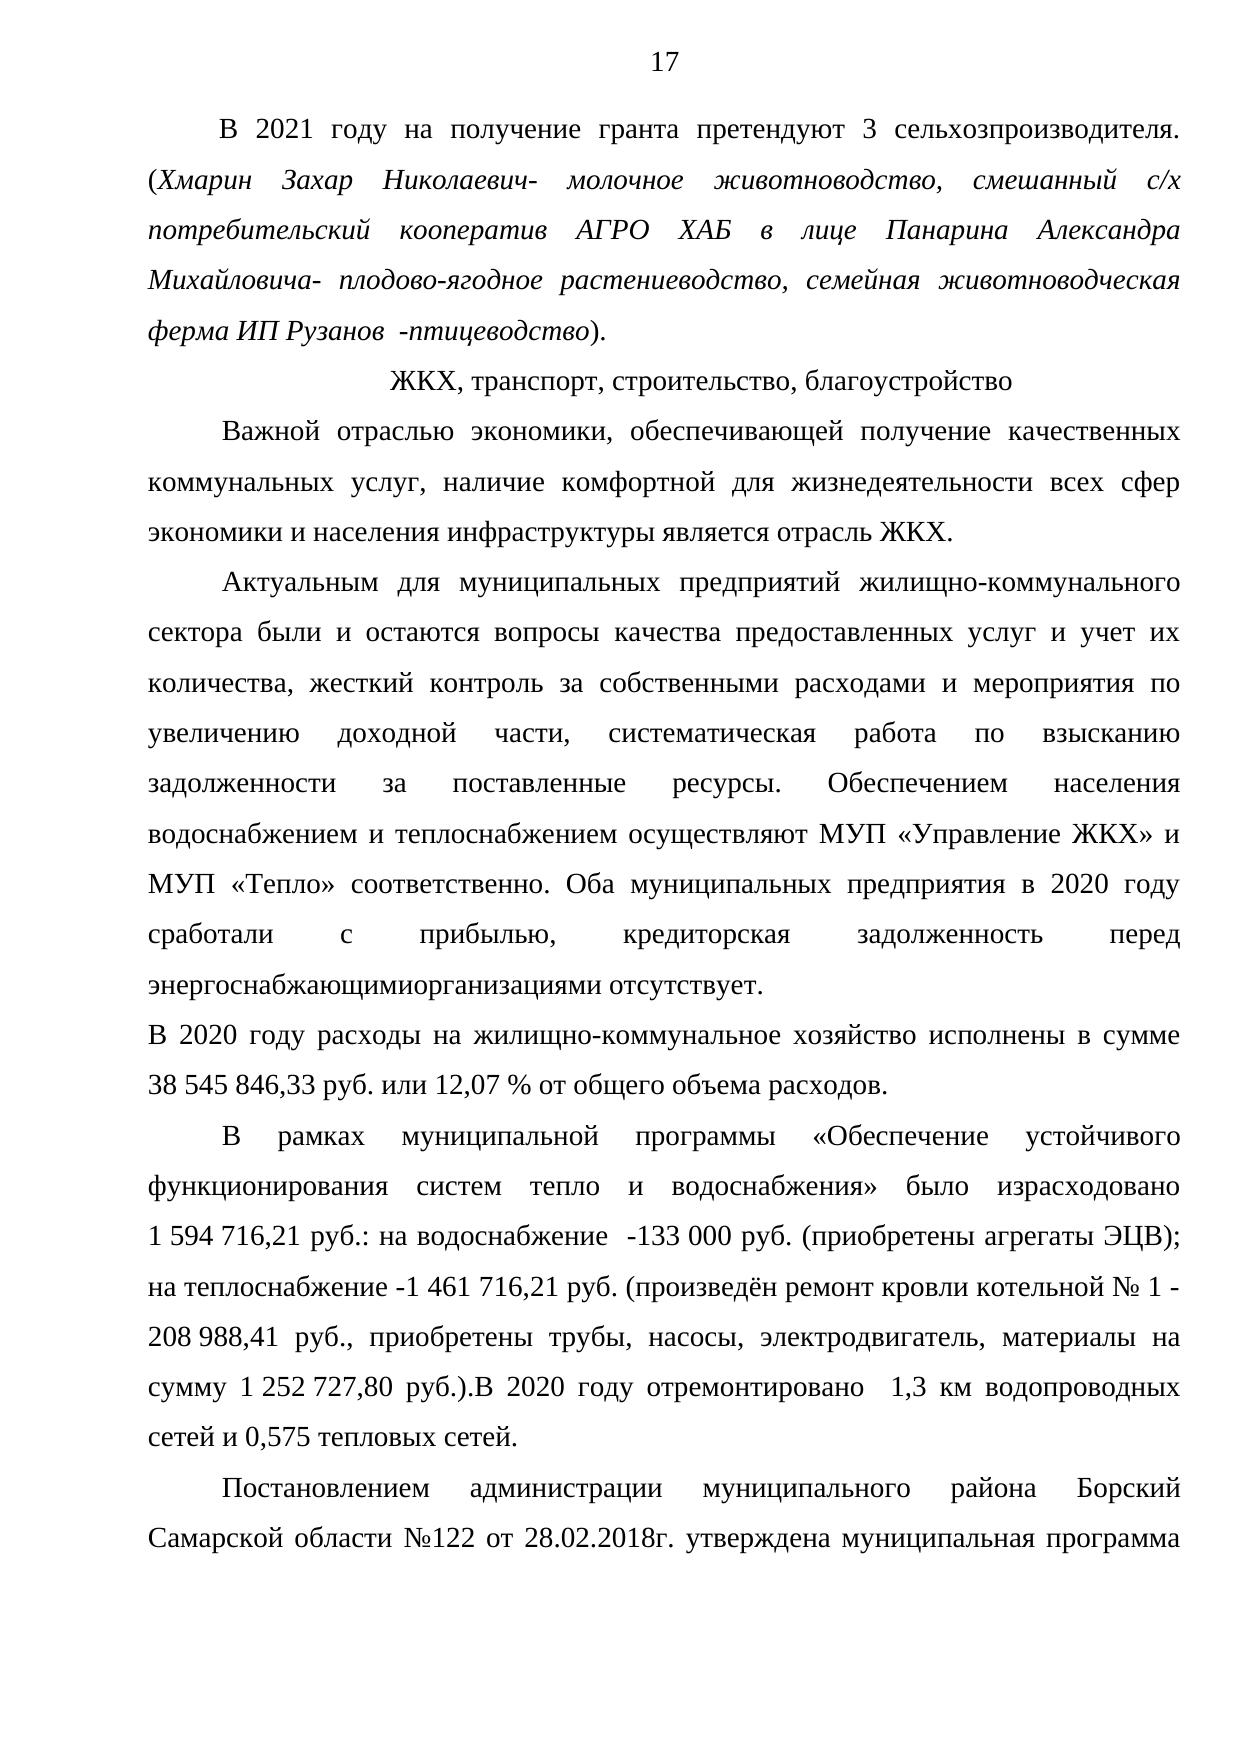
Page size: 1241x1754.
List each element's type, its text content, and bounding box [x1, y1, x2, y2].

text В 2020 году расходы на жилищно-коммунальное хозяйство исполнены в сумме 38 545 846,33 руб. или 12,07 % от общего объема расходов. [148, 1017, 1181, 1101]
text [148, 1470, 1181, 1554]
text В рамках муниципальной программы «Обеспечение устойчивого функционирования систем тепло и водоснабжения» было израсходовано 1 594 716,21 руб.: на водоснабжение -133 000 руб. (приобретены агрегаты ЭЦВ); на теплоснабжение -1 461 716,21 руб. (произведён ремонт кровли котельной № 1 - 208 988,41 руб., приобретены трубы, насосы, электродвигатель, материалы на сумму 1 252 727,80 руб.).В 2020 году отремонтировано 1,3 км водопроводных сетей и 0,575 тепловых сетей. [148, 1118, 1181, 1453]
text ЖКХ, транспорт, строительство, благоустройство [148, 363, 1181, 397]
text Важной отраслью экономики, обеспечивающей получение качественных коммунальных услуг, наличие комфортной для жизнедеятельности всех сфер экономики и населения инфраструктуры является отрасль ЖКХ. [148, 413, 1181, 547]
text В 2021 году на получение гранта претендуют 3 сельхозпроизводителя. (Хмарин Захар Николаевич- молочное животноводство, смешанный с/х потребительский кооператив АГРО ХАБ в лице Панарина Александра Михайловича- плодово-ягодное растениеводство, семейная животноводческая ферма ИП Рузанов -птицеводство). [148, 111, 1181, 346]
text Актуальным для муниципальных предприятий жилищно-коммунального сектора были и остаются вопросы качества предоставленных услуг и учет их количества, жесткий контроль за собственными расходами и мероприятия по увеличению доходной части, систематическая работа по взысканию задолженности за поставленные ресурсы. Обеспечением населения водоснабжением и теплоснабжением осуществляют МУП «Управление ЖКХ» и МУП «Тепло» соответственно. Оба муниципальных предприятия в 2020 году сработали с прибылью, кредиторская задолженность перед энергоснабжающимиорганизациями отсутствует. [148, 564, 1181, 1000]
